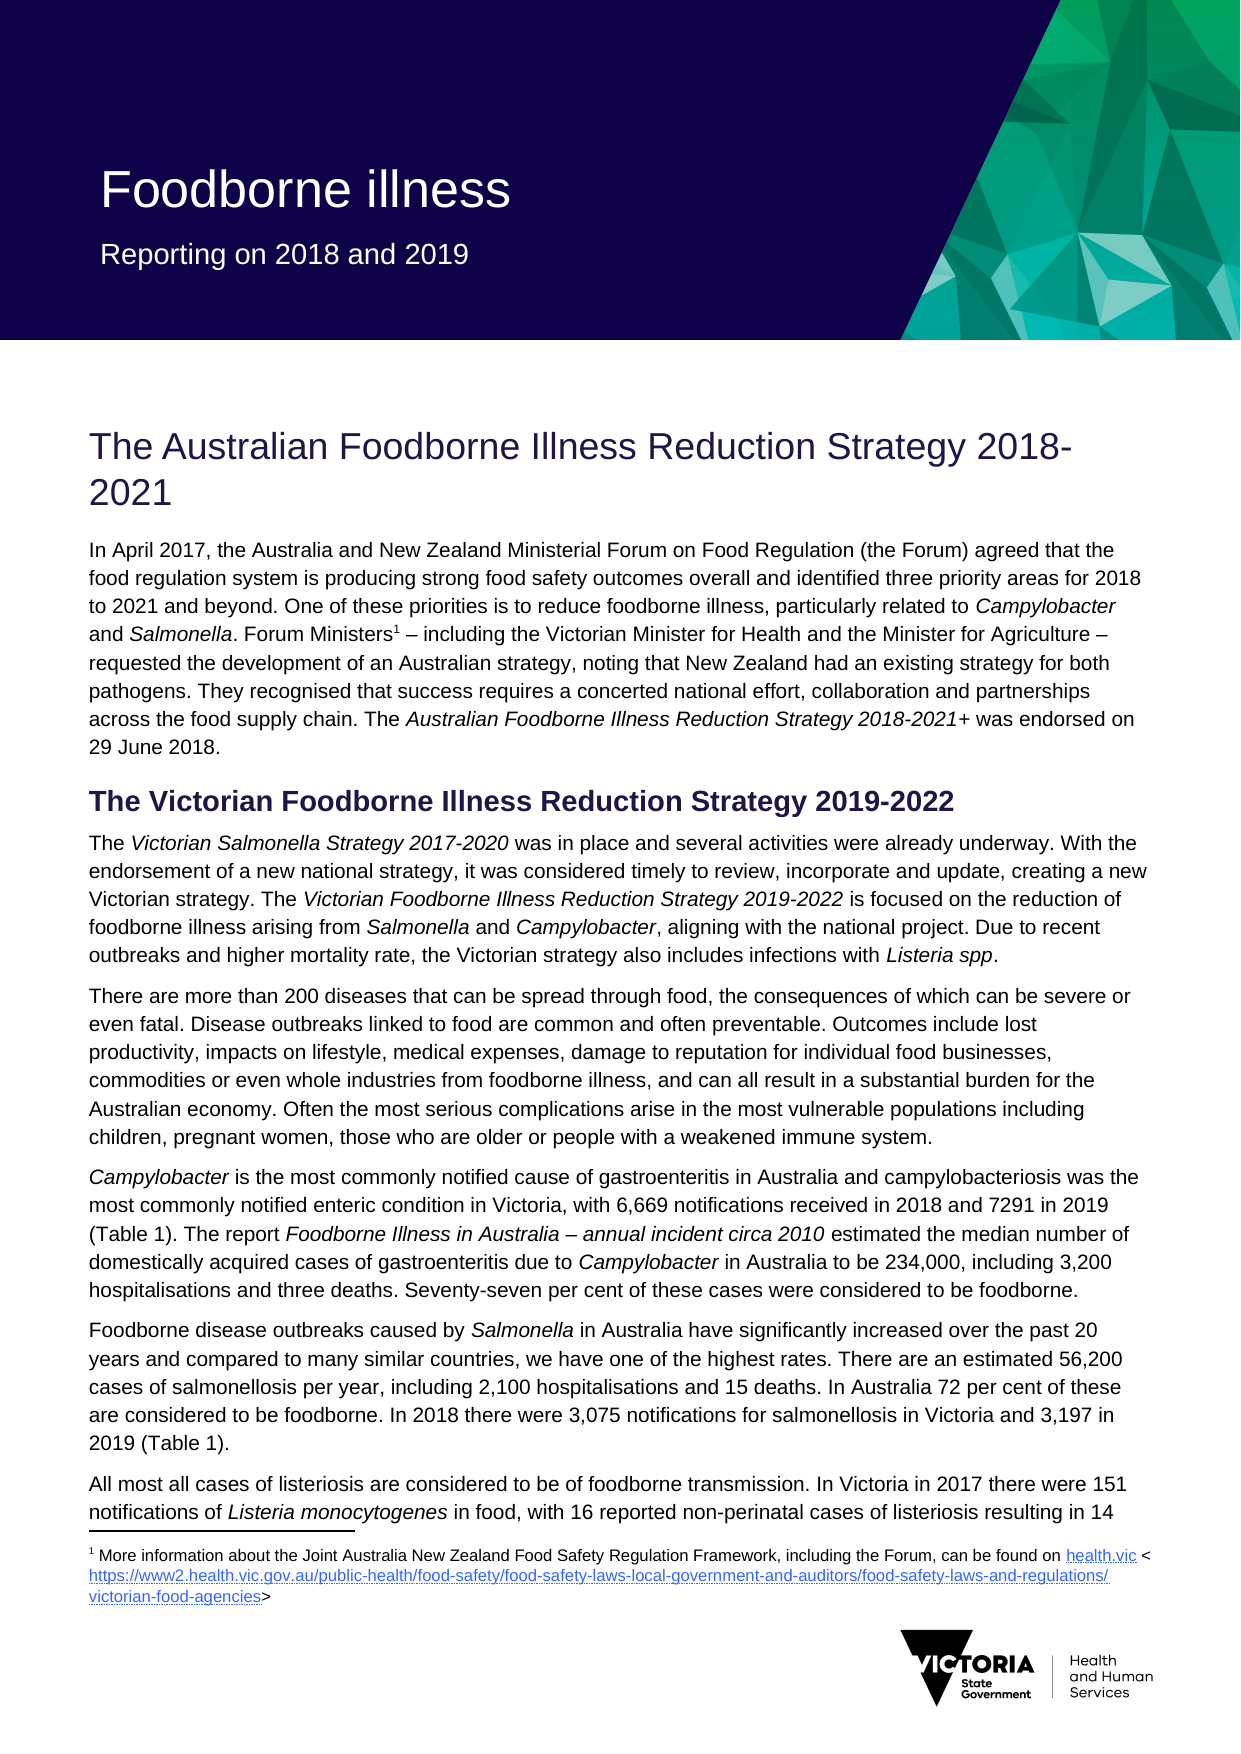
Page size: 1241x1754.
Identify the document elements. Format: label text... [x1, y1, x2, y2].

subtitle The Australian Foodborne Illness Reduction Strategy 2018-2021 [89, 421, 1152, 513]
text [89, 1467, 1152, 1523]
picture [0, 1624, 1241, 1754]
text Foodborne disease outbreaks caused by Salmonella in Australia have significantly increased over the past 20 years and compared to many similar countries, we have one of the highest rates. There are an estimated 56,200 cases of salmonellosis per year, including 2,100 hospitalisations and 15 deaths. In Australia 72 per cent of these are considered to be foodborne. In 2018 there were 3,075 notifications for salmonellosis in Victoria and 3,197 in 2019 (Table 1). [89, 1314, 1152, 1455]
text Campylobacter is the most commonly notified cause of gastroenteritis in Australia and campylobacteriosis was the most commonly notified enteric condition in Victoria, with 6,669 notifications received in 2018 and 7291 in 2019 (Table 1). The report Foodborne Illness in Australia – annual incident circa 2010 estimated the median number of domestically acquired cases of gastroenteritis due to Campylobacter in Australia to be 234,000, including 3,200 hospitalisations and three deaths. Seventy-seven per cent of these cases were considered to be foodborne. [89, 1161, 1152, 1302]
table_cell Reporting on 2018 and 2019 [89, 219, 927, 340]
table_header Foodborne illness [89, 89, 927, 219]
text There are more than 200 diseases that can be spread through food, the consequences of which can be severe or even fatal. Disease outbreaks linked to food are common and often preventable. Outcomes include lost productivity, impacts on lifestyle, medical expenses, damage to reputation for individual food businesses, commodities or even whole industries from foodborne illness, and can all result in a substantial burden for the Australian economy. Often the most serious complications arise in the most vulnerable populations including children, pregnant women, those who are older or people with a weakened immune system. [89, 980, 1152, 1148]
text In April 2017, the Australia and New Zealand Ministerial Forum on Food Regulation (the Forum) agreed that the food regulation system is producing strong food safety outcomes overall and identified three priority areas for 2018 to 2021 and beyond. One of these priorities is to reduce foodborne illness, particularly related to Campylobacter and Salmonella. Forum Ministers – including the Victorian Minister for Health and the Minister for Agriculture – requested the development of an Australian strategy, noting that New Zealand had an existing strategy for both pathogens. They recognised that success requires a concerted national effort, collaboration and partnerships across the food supply chain. The Australian Foodborne Illness Reduction Strategy 2018-2021+ was endorsed on 29 June 2018. [89, 534, 1152, 759]
subtitle The Victorian Foodborne Illness Reduction Strategy 2019-2022 [89, 784, 1152, 817]
picture [0, 0, 1241, 340]
text The Victorian Salmonella Strategy 2017-2020 was in place and several activities were already underway. With the endorsement of a new national strategy, it was considered timely to review, incorporate and update, creating a new Victorian strategy. The Victorian Foodborne Illness Reduction Strategy 2019-2022 is focused on the reduction of foodborne illness arising from Salmonella and Campylobacter, aligning with the national project. Due to recent outbreaks and higher mortality rate, the Victorian strategy also includes infections with Listeria spp. [89, 827, 1152, 967]
